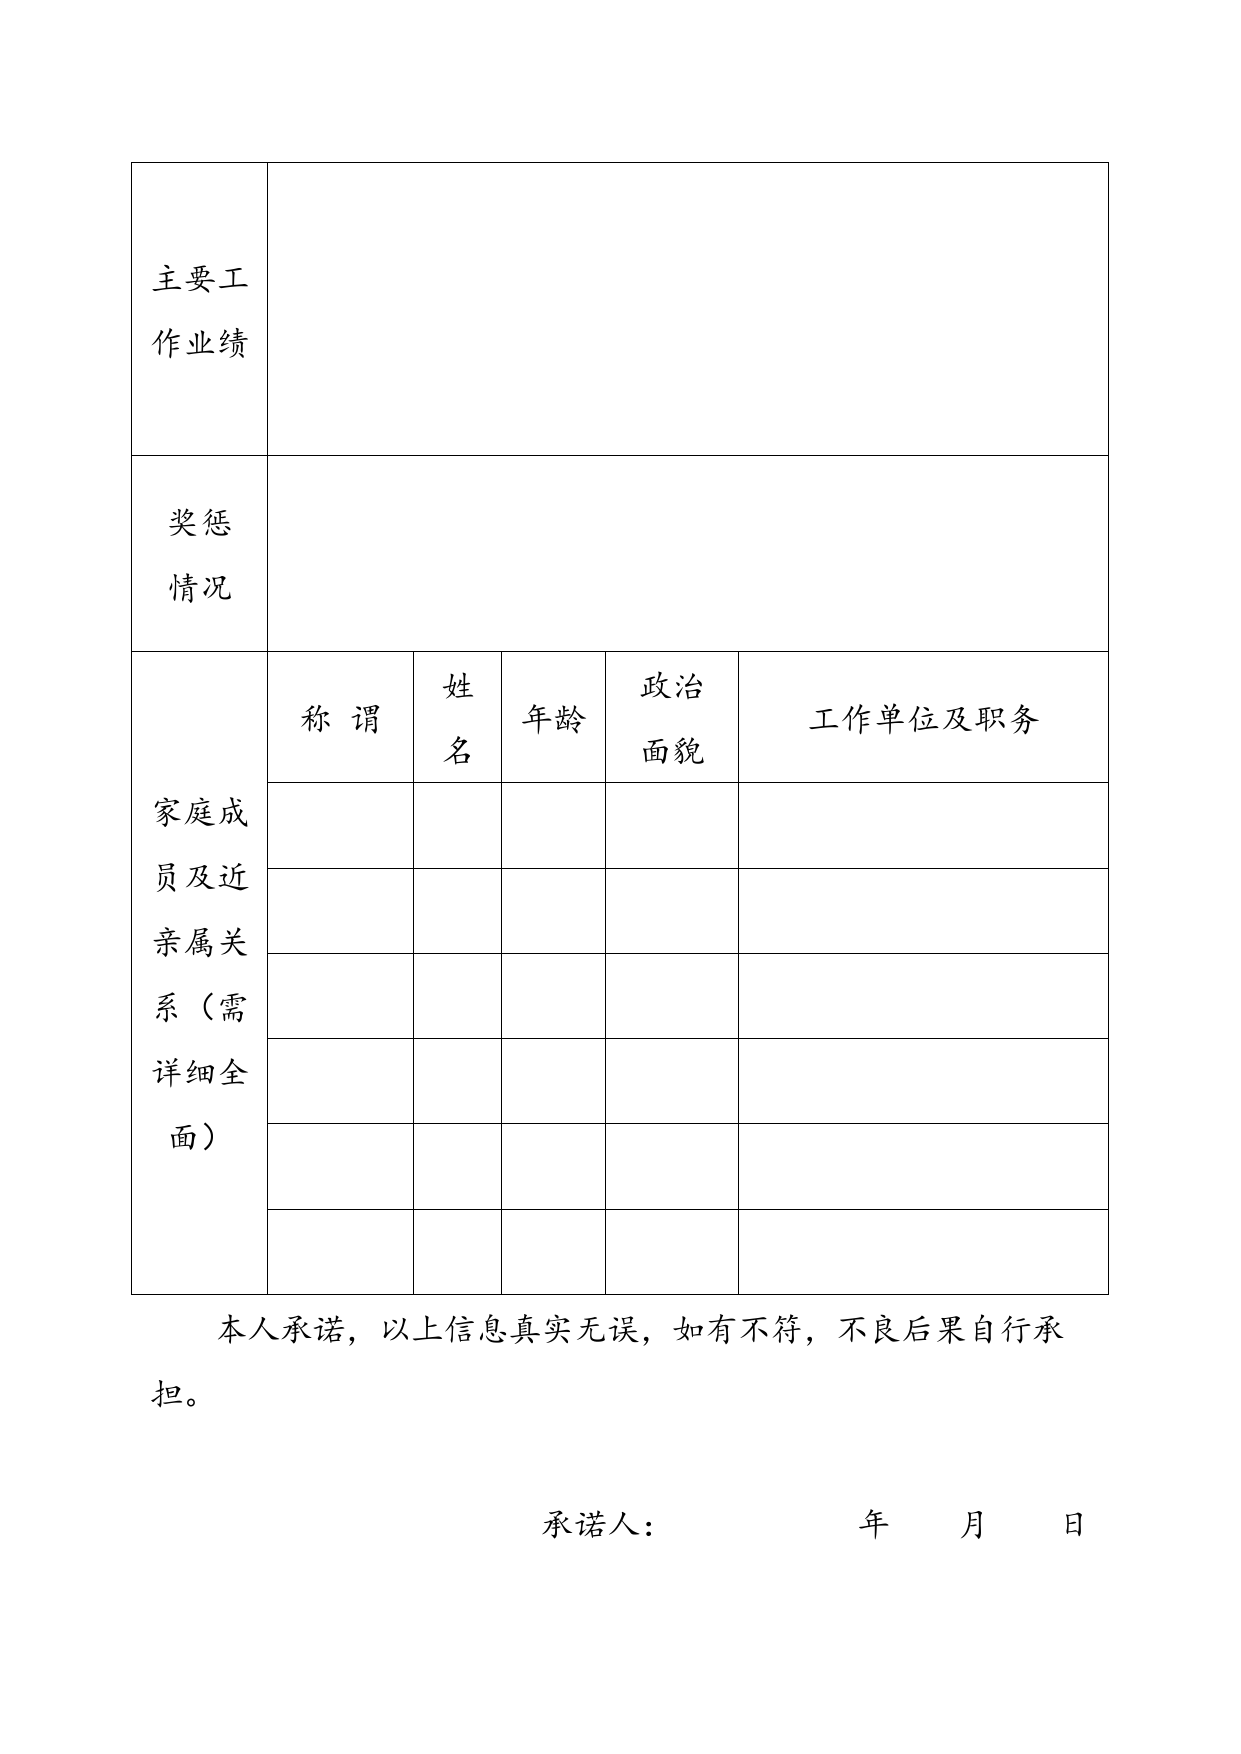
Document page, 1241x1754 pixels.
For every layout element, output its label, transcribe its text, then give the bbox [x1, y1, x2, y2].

table_cell [502, 1039, 605, 1123]
table_cell [606, 1039, 738, 1123]
table_cell [268, 1210, 413, 1294]
table_cell [268, 783, 413, 867]
table_cell [606, 783, 738, 867]
table_cell [606, 1210, 738, 1294]
table_cell 姓 名 [414, 652, 501, 782]
table_cell 政治 面貌 [606, 652, 738, 782]
table_cell [502, 954, 605, 1038]
table_cell [739, 1124, 1108, 1209]
table_cell [502, 783, 605, 867]
table_cell [268, 163, 1108, 455]
table_cell [414, 783, 501, 867]
table_cell [268, 1039, 413, 1123]
table_cell [414, 869, 501, 953]
table_cell [414, 1210, 501, 1294]
table_cell [739, 1039, 1108, 1123]
table_cell [414, 954, 501, 1038]
table_cell [606, 1124, 738, 1209]
table_cell [739, 1210, 1108, 1294]
table_cell 称 谓 [268, 652, 413, 782]
table_cell [739, 954, 1108, 1038]
table_cell 家庭成员及近亲属关系（需详细全面） [132, 652, 267, 1294]
table_cell [606, 869, 738, 953]
table_cell 奖惩 情况 [132, 456, 267, 651]
table_cell 主要工作业绩 [132, 163, 267, 455]
table_cell [268, 869, 413, 953]
text 承诺人： 年 月 日 [150, 1490, 1090, 1555]
table_cell [268, 1124, 413, 1209]
table_cell 年龄 [502, 652, 605, 782]
table_cell [502, 869, 605, 953]
table_cell [414, 1124, 501, 1209]
table_cell [502, 1210, 605, 1294]
table_cell [739, 783, 1108, 867]
table_cell [739, 869, 1108, 953]
table_cell [502, 1124, 605, 1209]
table_cell 工作单位及职务 [739, 652, 1108, 782]
table_cell [268, 456, 1108, 651]
text 本人承诺，以上信息真实无误，如有不符，不良后果自行承担。 [150, 1295, 1090, 1425]
table_cell [414, 1039, 501, 1123]
table_cell [268, 954, 413, 1038]
table_cell [606, 954, 738, 1038]
